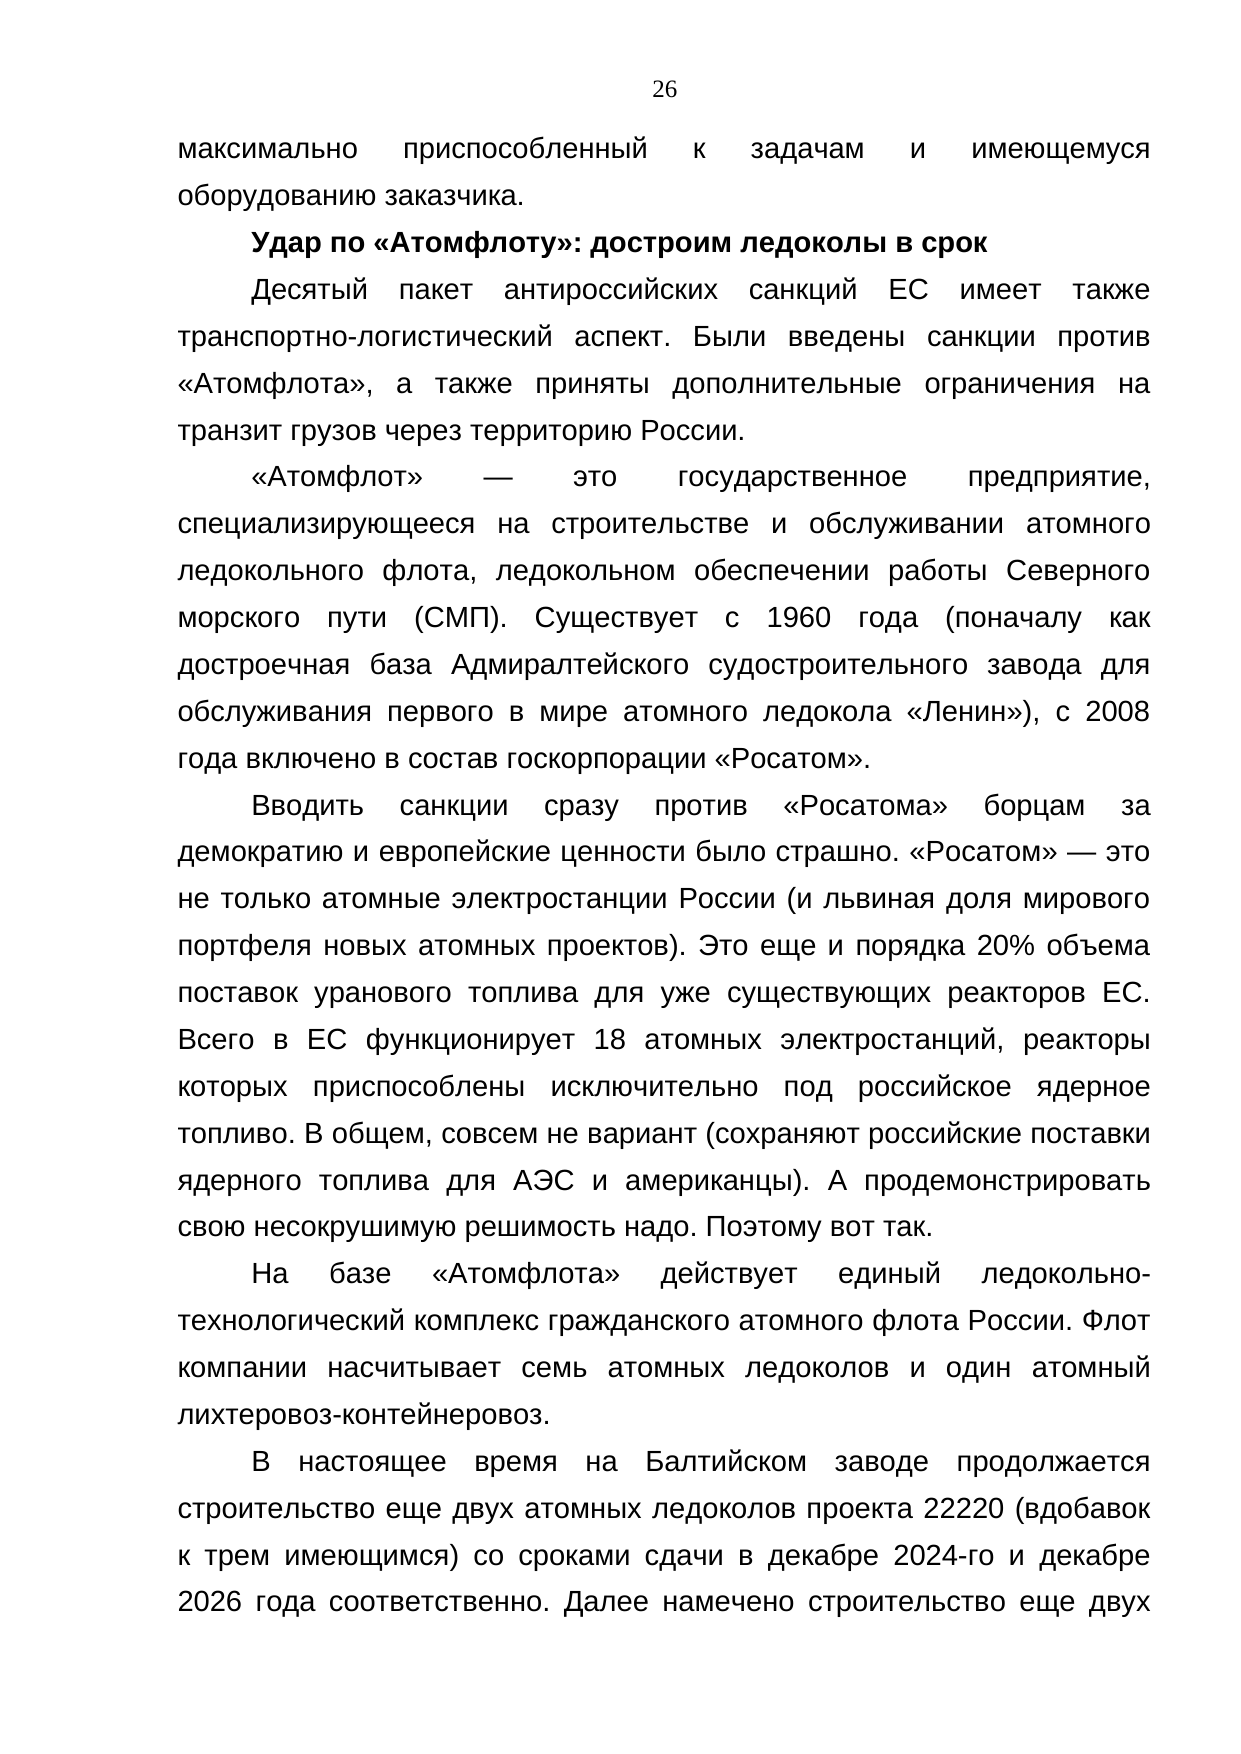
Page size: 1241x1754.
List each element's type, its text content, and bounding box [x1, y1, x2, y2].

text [177, 131, 1152, 212]
text На базе «Атомфлота» действует единый ледокольно-технологический комплекс гражданского атомного флота России. Флот компании насчитывает семь атомных ледоколов и один атомный лихтеровоз-контейнеровоз. [177, 1256, 1152, 1430]
text Удар по «Атомфлоту»: достроим ледоколы в срок [177, 225, 1152, 258]
text Вводить санкции сразу против «Росатома» борцам за демократию и европейские ценности было страшно. «Росатом» — это не только атомные электростанции России (и львиная доля мирового портфеля новых атомных проектов). Это еще и порядка 20% объема поставок уранового топлива для уже существующих реакторов ЕС. Всего в ЕС функционирует 18 атомных электростанций, реакторы которых приспособлены исключительно под российское ядерное топливо. В общем, совсем не вариант (сохраняют российские поставки ядерного топлива для АЭС и американцы). А продемонстрировать свою несокрушимую решимость надо. Поэтому вот так. [177, 787, 1152, 1243]
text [177, 1444, 1152, 1618]
text «Атомфлот» — это государственное предприятие, специализирующееся на строительстве и обслуживании атомного ледокольного флота, ледокольном обеспечении работы Северного морского пути (СМП). Существует с 1960 года (поначалу как достроечная база Адмиралтейского судостроительного завода для обслуживания первого в мире атомного ледокола «Ленин»), с 2008 года включено в состав госкорпорации «Росатом». [177, 459, 1152, 774]
text Десятый пакет антироссийских санкций ЕС имеет также транспортно-логистический аспект. Были введены санкции против «Атомфлота», а также приняты дополнительные ограничения на транзит грузов через территорию России. [177, 272, 1152, 446]
